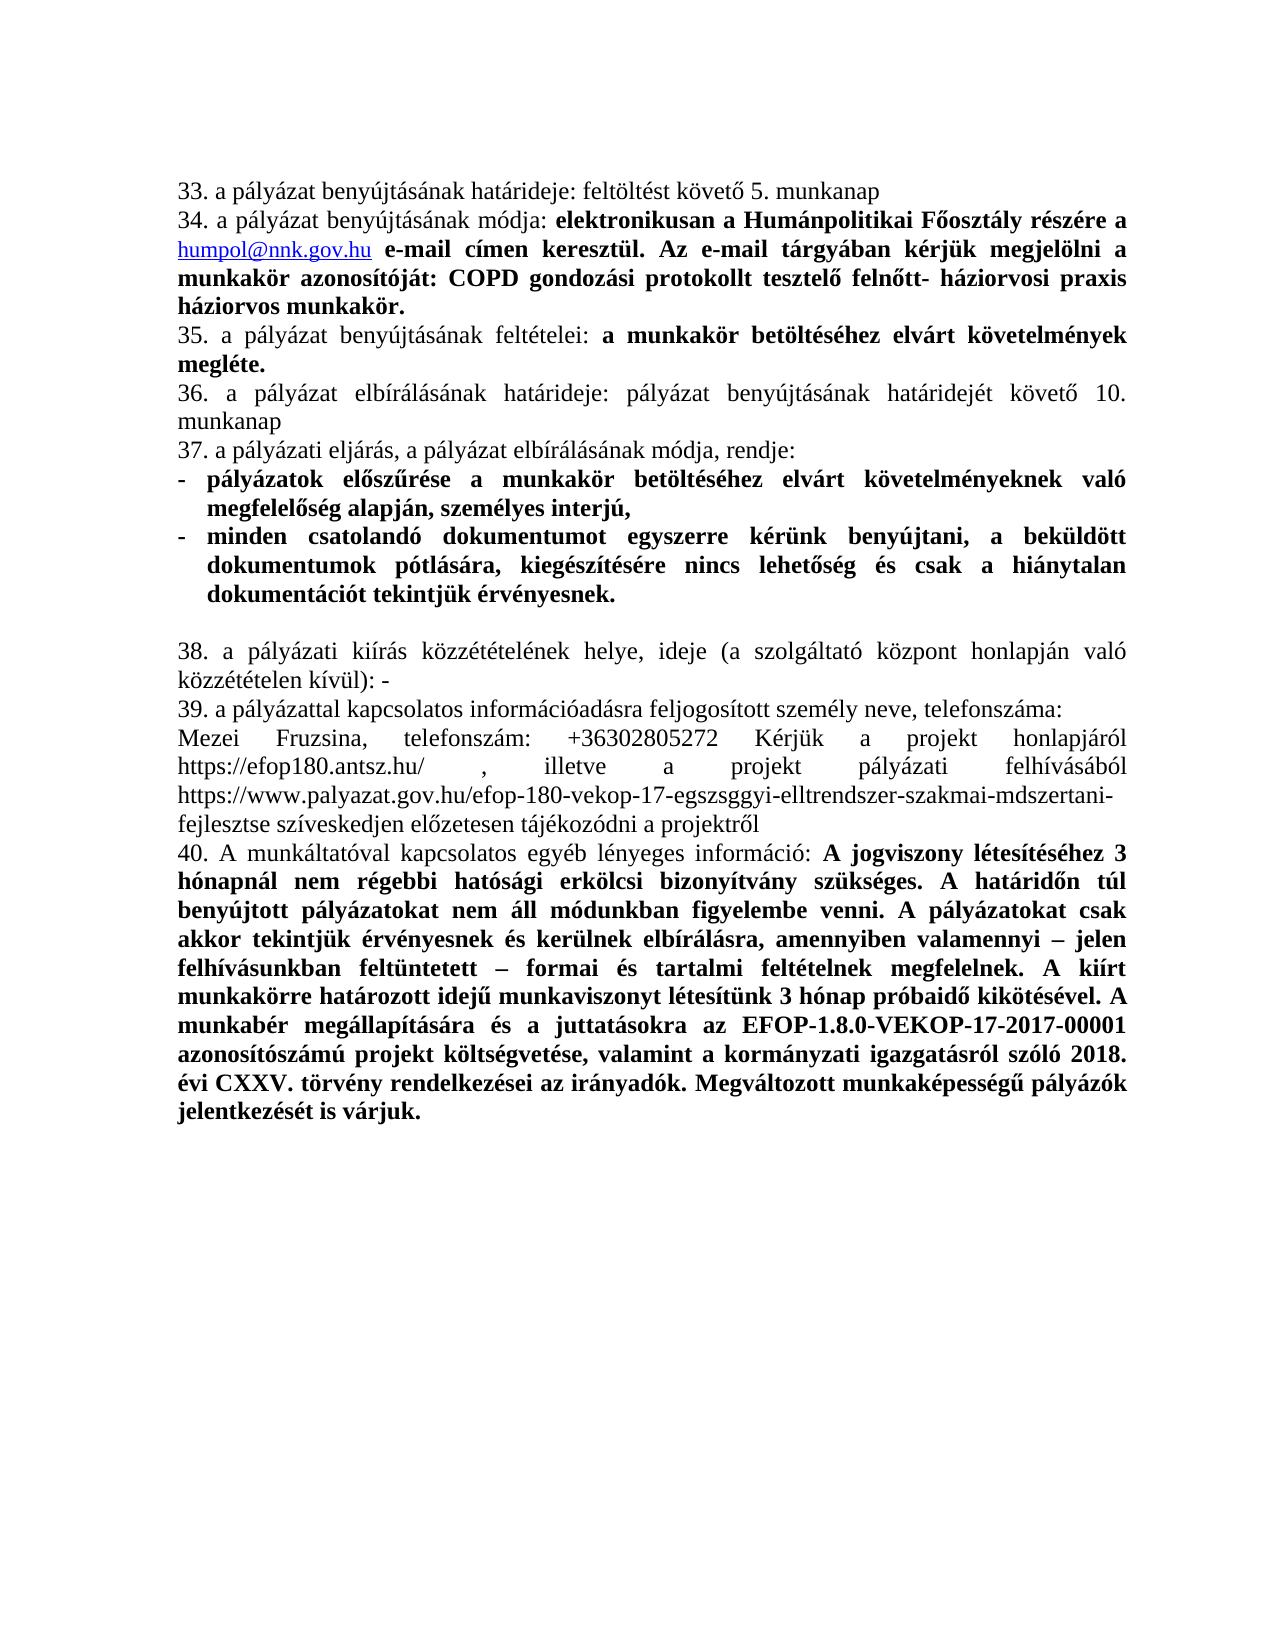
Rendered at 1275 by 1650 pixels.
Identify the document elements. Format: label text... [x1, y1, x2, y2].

text pályázati eljárás, a pályázat elbírálásának módja, rendje: [177, 435, 1127, 464]
text pályázat elbírálásának határideje: pályázat benyújtásának határidejét követő 10. munkanap [177, 378, 1127, 435]
text 40. A munkáltatóval kapcsolatos egyéb lényeges információ: A jogviszony létesítéséhez 3 hónapnál nem régebbi hatósági erkölcsi bizonyítvány szükséges. A határidőn túl benyújtott pályázatokat nem áll módunkban figyelembe venni. A pályázatokat csak akkor tekintjük érvényesnek és kerülnek elbírálásra, amennyiben valamennyi – jelen felhívásunkban feltüntetett – formai és tartalmi feltételnek megfelelnek. A kiírt munkakörre határozott idejű munkaviszonyt létesítünk 3 hónap próbaidő kikötésével. A munkabér megállapítására és a juttatásokra az EFOP-1.8.0-VEKOP-17-2017-00001 azonosítószámú projekt költségvetése, valamint a kormányzati igazgatásról szóló 2018. évi CXXV. törvény rendelkezései az irányadók. Megváltozott munkaképességű pályázók jelentkezését is várjuk. [177, 838, 1127, 1125]
text pályázati kiírás közzétételének helye, ideje (a szolgáltató központ honlapján való közzétételen kívül): - [177, 636, 1127, 694]
text pályázat benyújtásának feltételei: a munkakör betöltéséhez elvárt követelmények megléte. [177, 320, 1127, 378]
text pályázat benyújtásának módja: elektronikusan a Humánpolitikai Főosztály részére a humpol@nnk.gov.hu e-mail címen keresztül. Az e-mail tárgyában kérjük megjelölni a munkakör azonosítóját: COPD gondozási protokollt tesztelő felnőtt- háziorvosi praxis háziorvos munkakör. [177, 205, 1127, 320]
text pályázat benyújtásának határideje: feltöltést követő 5. munkanap [177, 176, 1127, 205]
text Mezei Fruzsina, telefonszám: +36302805272 Kérjük a projekt honlapjáról https://efop180.antsz.hu/ , illetve a projekt pályázati felhívásából https://www.palyazat.gov.hu/efop-180-vekop-17-egszsggyi-elltrendszer-szakmai-mdszertani-fejlesztse szíveskedjen előzetesen tájékozódni a projektről [177, 723, 1127, 838]
text pályázattal kapcsolatos információadásra feljogosított személy neve, telefonszáma: [177, 694, 1127, 723]
list pályázatok előszűrése a munkakör betöltéséhez elvárt követelményeknek való megfelelőség alapján, személyes interjú, [177, 464, 1127, 521]
list minden csatolandó dokumentumot egyszerre kérünk benyújtani, a beküldött dokumentumok pótlására, kiegészítésére nincs lehetőség és csak a hiánytalan dokumentációt tekintjük érvényesnek. [177, 521, 1127, 608]
